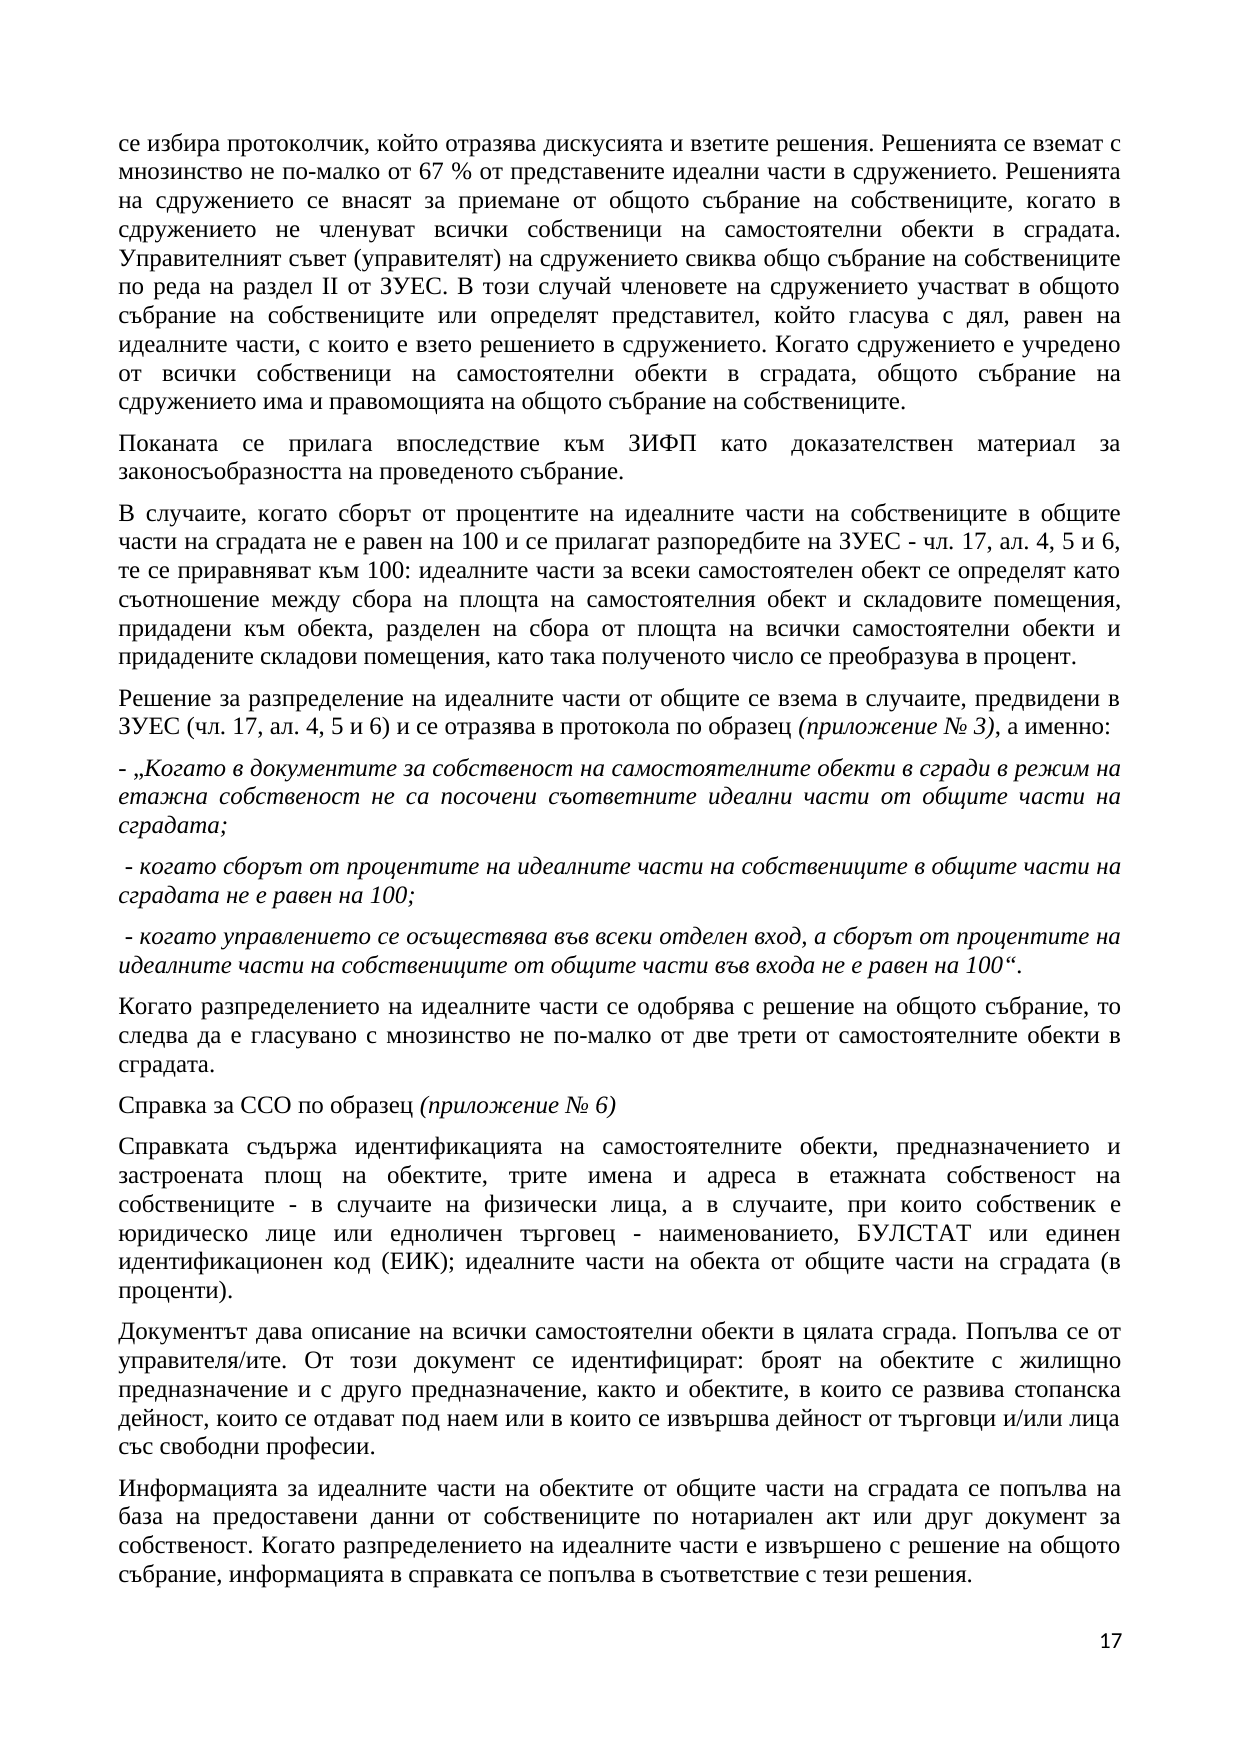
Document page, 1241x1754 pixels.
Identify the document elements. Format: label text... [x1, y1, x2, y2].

text Справката съдържа идентификацията на самостоятелните обекти, предназначението и застроената площ на обектите, трите имена и адреса в етажната собственост на собствениците - в случаите на физически лица, а в случаите, при които собственик е юридическо лице или едноличен търговец - наименованието, БУЛСТАТ или единен идентификационен код (ЕИК); идеалните части на обекта от общите части на сградата (в проценти). [118, 1131, 1122, 1304]
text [118, 128, 1122, 415]
text - „Когато в документите за собственост на самостоятелните обекти в сгради в режим на етажна собственост не са посочени съответните идеални части от общите части на сградата; [118, 753, 1122, 839]
text Документът дава описание на всички самостоятелни обекти в цялата сграда. Попълва се от управителя/ите. От този документ се идентифицират: броят на обектите с жилищно предназначение и с друго предназначение, както и обектите, в които се развива стопанска дейност, които се отдават под наем или в които се извършва дейност от търговци и/или лица със свободни професии. [118, 1316, 1122, 1460]
text - когато управлението се осъществява във всеки отделен вход, а сборът от процентите на идеалните части на собствениците от общите части във входа не е равен на 100“. [118, 921, 1122, 979]
text - когато сборът от процентите на идеалните части на собствениците в общите части на сградата не е равен на 100; [118, 851, 1122, 909]
text Когато разпределението на идеалните части се одобрява с решение на общото събрание, то следва да е гласувано с мнозинство не по-малко от две трети от самостоятелните обекти в сградата. [118, 991, 1122, 1078]
text Информацията за идеалните части на обектите от общите части на сградата се попълва на база на предоставени данни от собствениците по нотариален акт или друг документ за собственост. Когато разпределението на идеалните части е извършено с решение на общото събрание, информацията в справката се попълва в съответствие с тези решения. [118, 1473, 1122, 1588]
text Поканата се прилага впоследствие към ЗИФП като доказателствен материал за законосъобразността на проведеното събрание. [118, 428, 1122, 485]
text Справка за ССО по образец (приложение № 6) [118, 1090, 1122, 1119]
text Решение за разпределение на идеалните части от общите се взема в случаите, предвидени в ЗУЕС (чл. 17, ал. 4, 5 и 6) и се отразява в протокола по образец (приложение № 3), а именно: [118, 683, 1122, 740]
text В случаите, когато сборът от процентите на идеалните части на собствениците в общите части на сградата не е равен на 100 и се прилагат разпоредбите на ЗУЕС - чл. 17, ал. 4, 5 и 6, те се приравняват към 100: идеалните части за всеки самостоятелен обект се определят като съотношение между сбора на площта на самостоятелния обект и складовите помещения, придадени към обекта, разделен на сбора от площта на всички самостоятелни обекти и придадените складови помещения, като така полученото число се преобразува в процент. [118, 498, 1122, 670]
